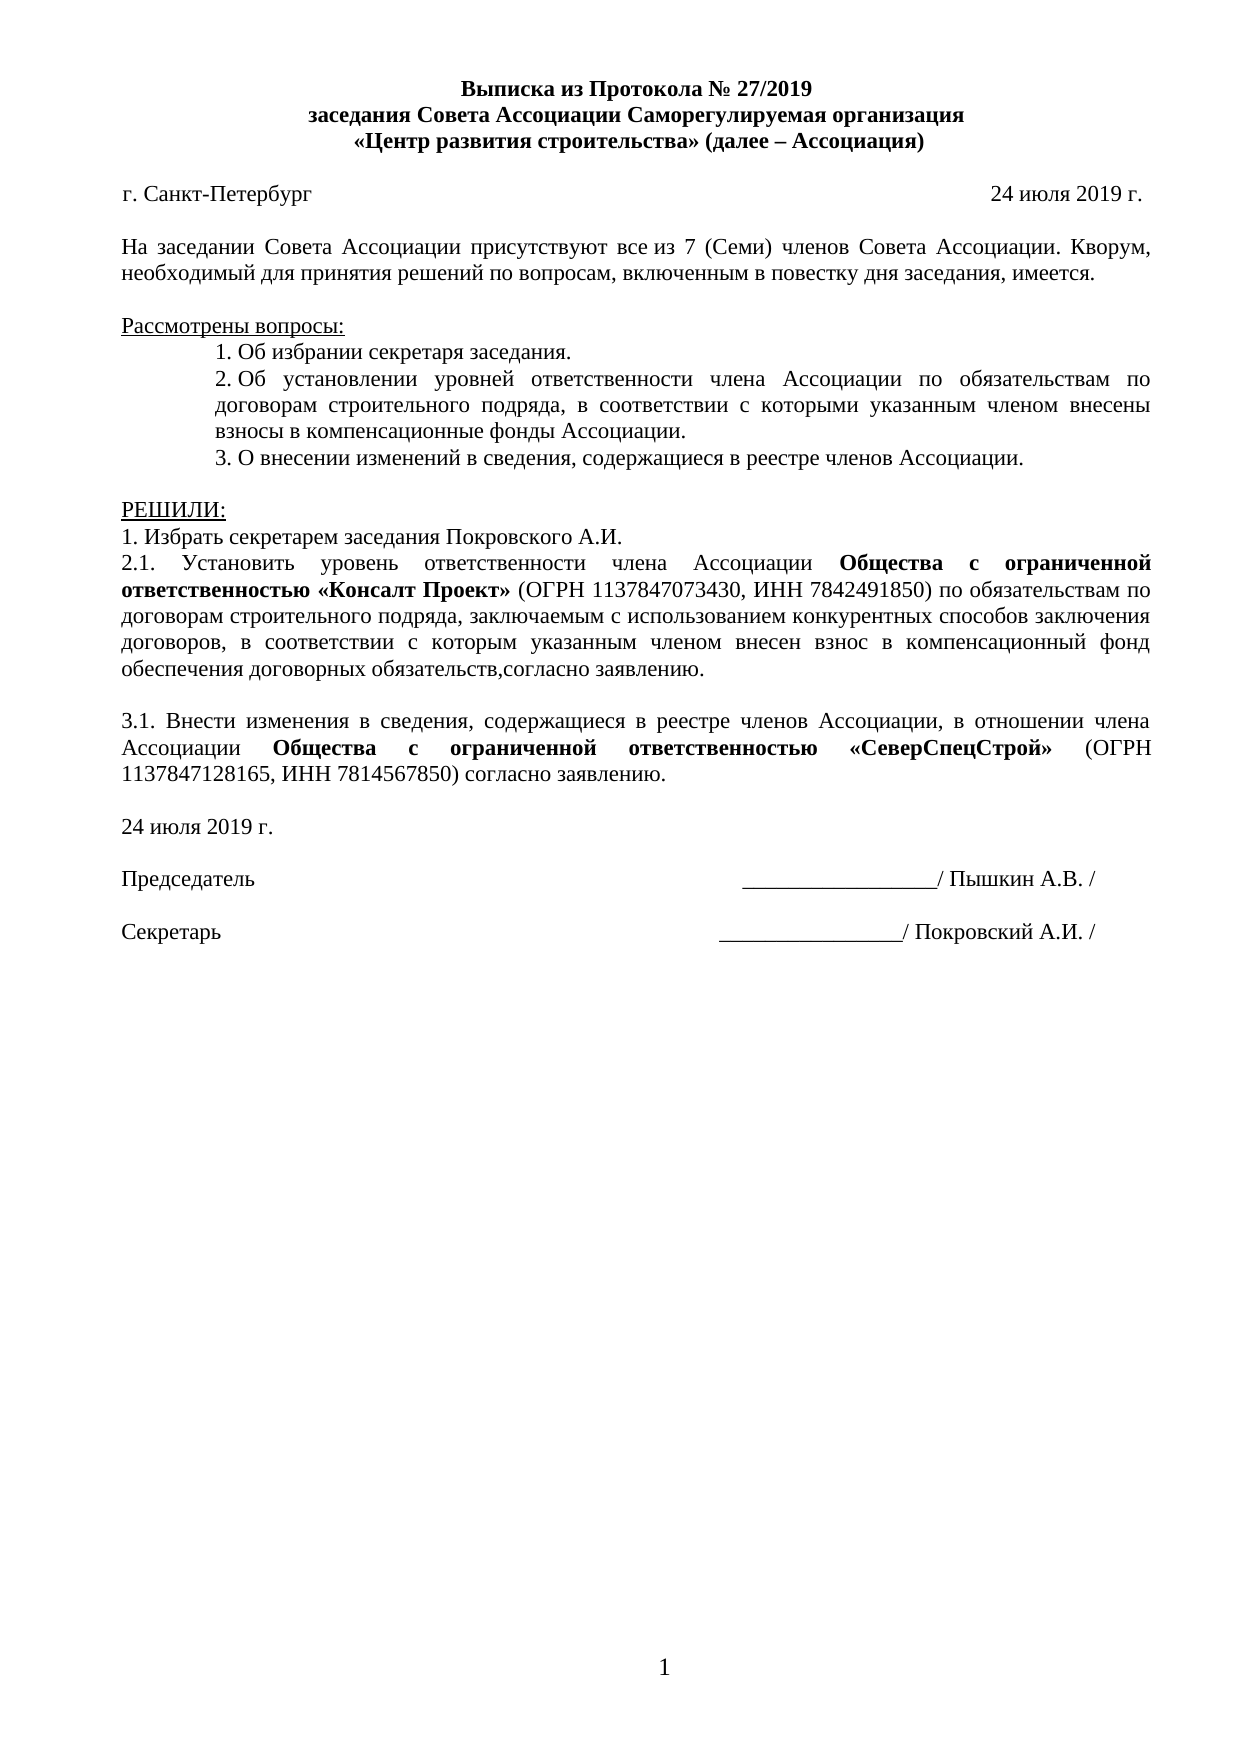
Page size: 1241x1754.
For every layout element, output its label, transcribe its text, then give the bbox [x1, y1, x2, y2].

text 3.1. Внести изменения в сведения, содержащиеся в реестре членов Ассоциации, в отношении члена Ассоциации Общества с ограниченной ответственностью «СеверСпецСтрой» (ОГРН 1137847128165, ИНН 7814567850) согласно заявлению. [121, 707, 1152, 786]
table_header 24 июля 2019 г. [633, 180, 1154, 207]
text заседания Совета Ассоциации Саморегулируемая организация [121, 101, 1152, 128]
text Рассмотрены вопросы: [121, 312, 1152, 338]
table_header Председатель Секретарь [110, 866, 308, 944]
text РЕШИЛИ: [121, 497, 1152, 523]
table_header _________________/ Пышкин А.В. / ________________/ Покровский А.И. / [309, 866, 1107, 944]
text На заседании Совета Ассоциации присутствуют все из 7 (Семи) членов Совета Ассоциации. Кворум, необходимый для принятия решений по вопросам, включенным в повестку дня заседания, имеется. [121, 233, 1152, 286]
text 3. О внесении изменений в сведения, содержащиеся в реестре членов Ассоциации. [215, 444, 1152, 470]
table_header г. Санкт-Петербург [111, 180, 632, 207]
text Выписка из Протокола № 27/2019 [121, 75, 1152, 101]
text 2.1. Установить уровень ответственности члена Ассоциации Общества с ограниченной ответственностью «Консалт Проект» (ОГРН 1137847073430, ИНН 7842491850) по обязательствам по договорам строительного подряда, заключаемым с использованием конкурентных способов заключения договоров, в соответствии с которым указанным членом внесен взнос в компенсационный фонд обеспечения договорных обязательств, согласно заявлению. [121, 549, 1152, 681]
text 2. Об установлении уровней ответственности члена Ассоциации по обязательствам по договорам строительного подряда, в соответствии с которыми указанным членом внесены взносы в компенсационные фонды Ассоциации. [215, 365, 1152, 444]
text 1. Избрать секретарем заседания Покровского А.И. [121, 523, 1152, 549]
text 1. Об избрании секретаря заседания. [215, 338, 1152, 365]
text 24 июля 2019 г. [121, 813, 1152, 839]
text «Центр развития строительства» (далее – Ассоциация) [121, 128, 1152, 154]
